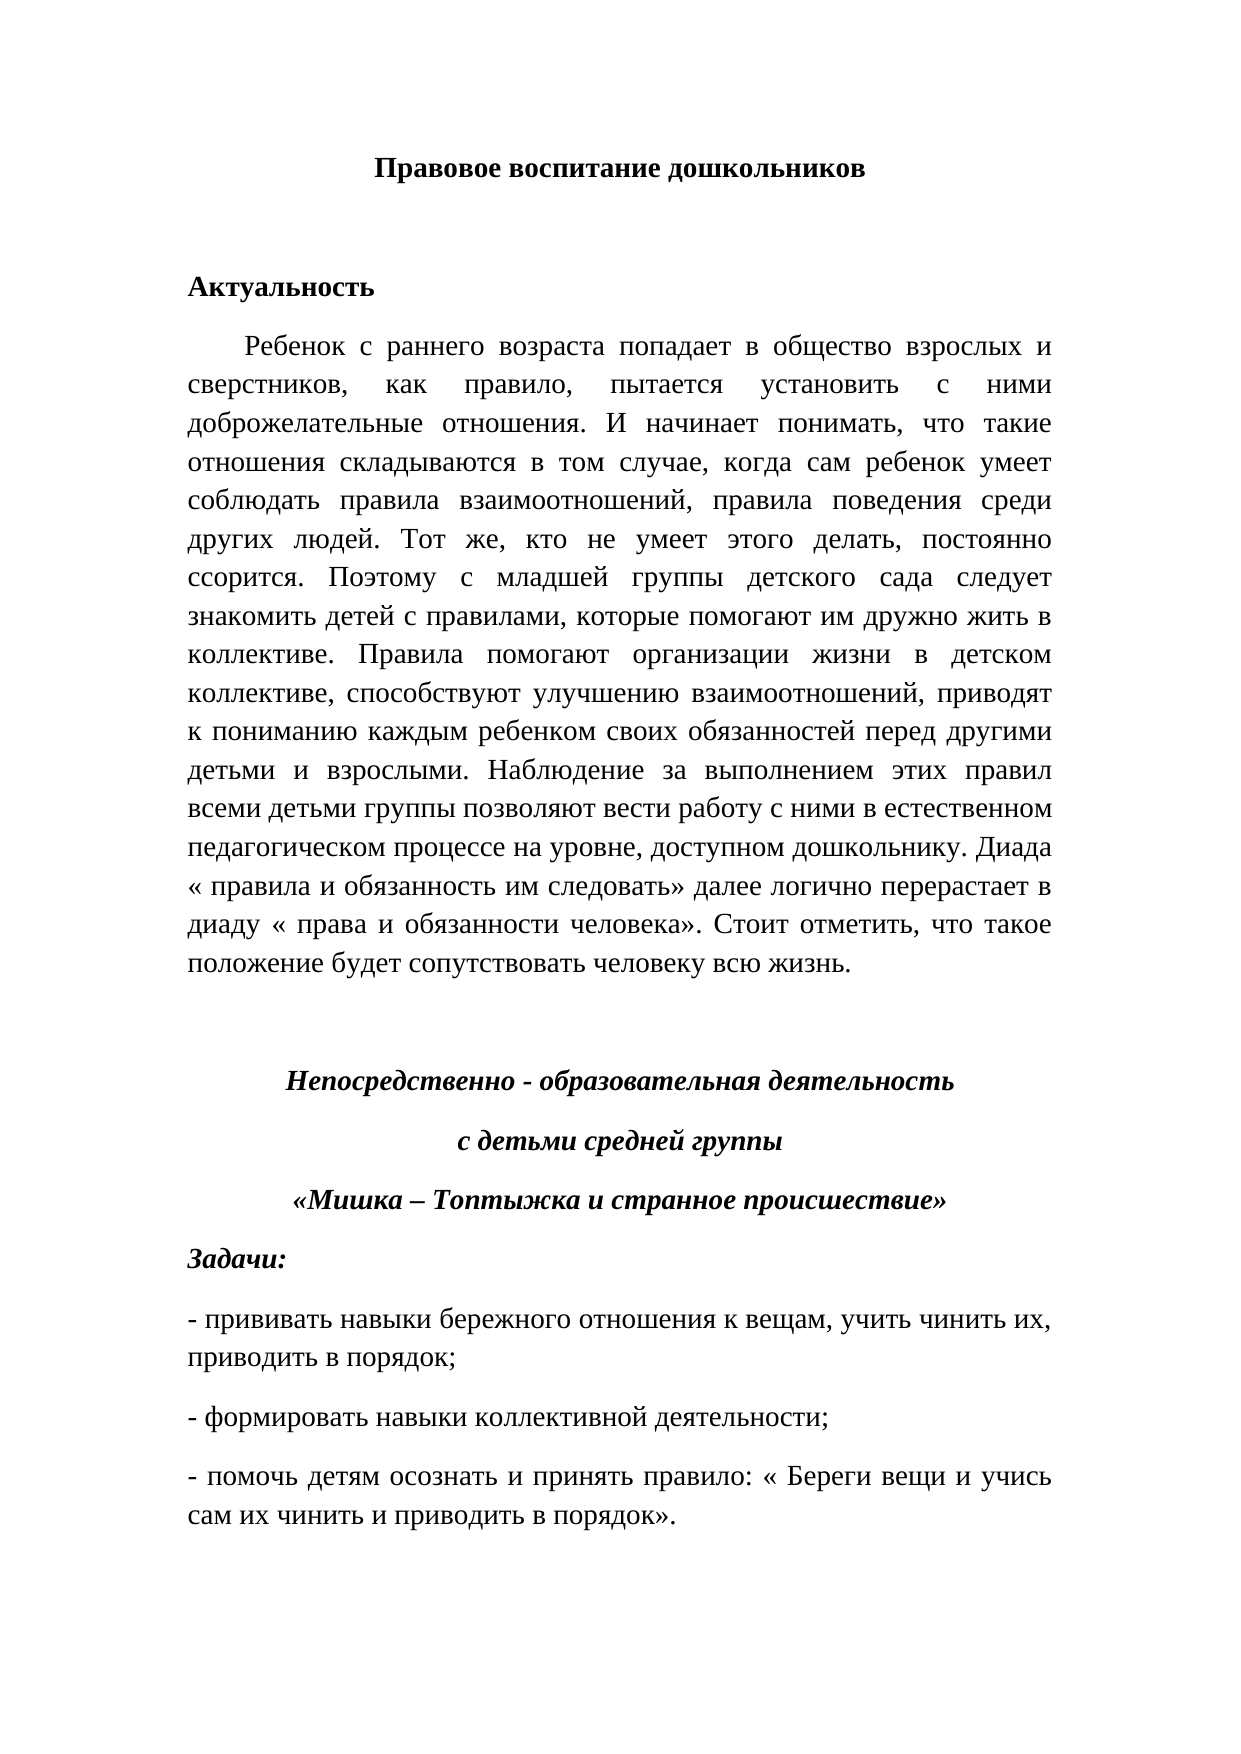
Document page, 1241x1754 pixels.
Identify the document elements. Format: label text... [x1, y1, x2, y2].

text «Мишка – Топтыжка и странное происшествие» [187, 1182, 1053, 1216]
text - помочь детям осознать и принять правило: « Береги вещи и учись сам их чинить и приводить в порядок». [187, 1458, 1053, 1530]
text - прививать навыки бережного отношения к вещам, учить чинить их, приводить в порядок; [187, 1301, 1053, 1373]
text Задачи: [187, 1242, 1053, 1275]
text Ребенок с раннего возраста попадает в общество взрослых и сверстников, как правило, пытается установить с ними доброжелательные отношения. И начинает понимать, что такие отношения складываются в том случае, когда сам ребенок умеет соблюдать правила взаимоотношений, правила поведения среди других людей. Тот же, кто не умеет этого делать, постоянно ссорится. Поэтому с младшей группы детского сада следует знакомить детей с правилами, которые помогают им дружно жить в коллективе. Правила помогают организации жизни в детском коллективе, способствуют улучшению взаимоотношений, приводят к пониманию каждым ребенком своих обязанностей перед другими детьми и взрослыми. Наблюдение за выполнением этих правил всеми детьми группы позволяют вести работу с ними в естественном педагогическом процессе на уровне, доступном дошкольнику. Диада « правила и обязанность им следовать» далее логично перерастает в диаду « права и обязанности человека». Стоит отметить, что такое положение будет сопутствовать человеку всю жизнь. [187, 328, 1053, 978]
text с детьми средней группы [187, 1123, 1053, 1156]
text Правовое воспитание дошкольников [187, 150, 1053, 183]
text - формировать навыки коллективной деятельности; [187, 1399, 1053, 1432]
text Актуальность [187, 269, 1053, 302]
text Непосредственно - образовательная деятельность [187, 1063, 1053, 1097]
